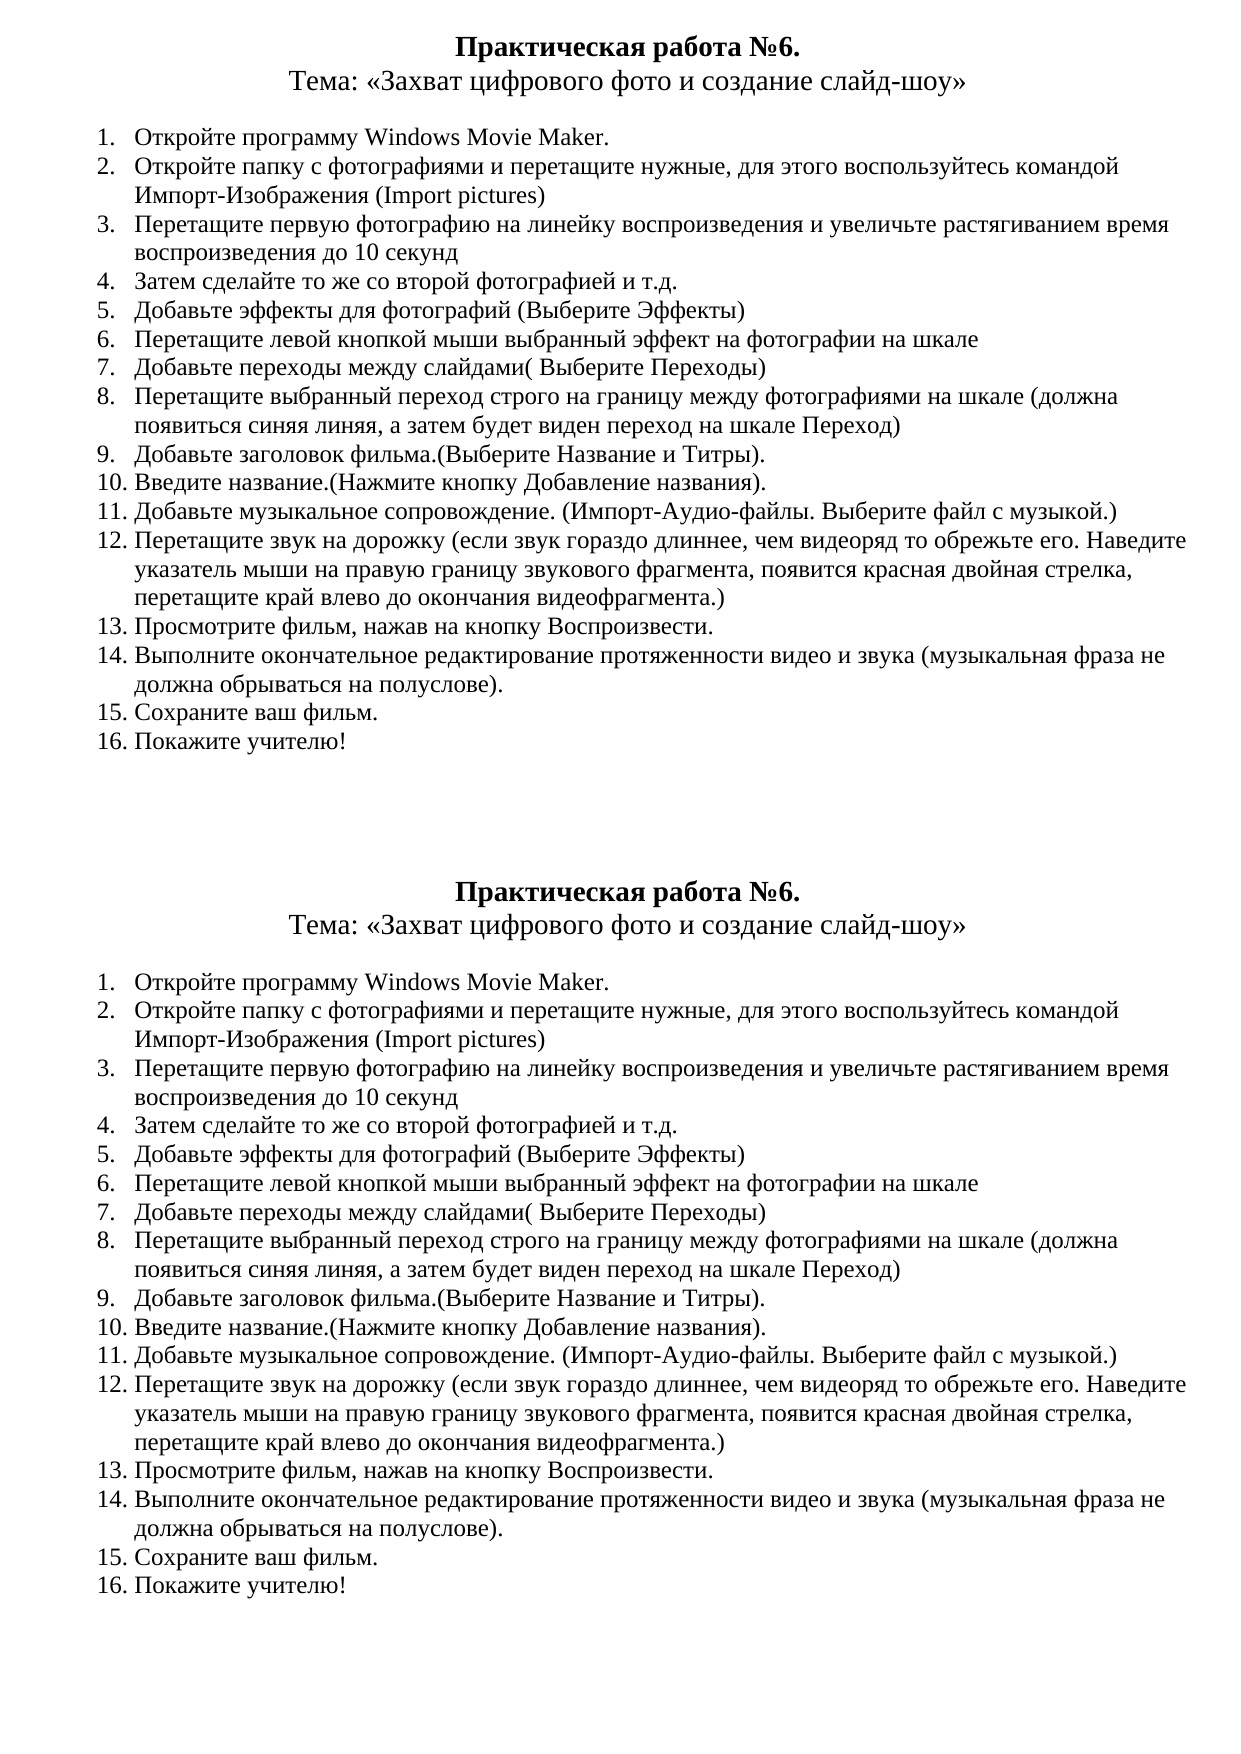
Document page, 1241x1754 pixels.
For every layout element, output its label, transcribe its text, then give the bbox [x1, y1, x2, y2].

list Сохраните ваш фильм. [97, 697, 1196, 726]
text Практическая работа №6. [59, 29, 1196, 63]
list Введите название.(Нажмите кнопку Добавление названия). [97, 1312, 1196, 1340]
list Перетащите первую фотографию на линейку воспроизведения и увеличьте растягиванием время воспроизведения до 10 секунд [97, 1053, 1196, 1110]
list Затем сделайте то же со второй фотографией и т.д. [97, 1110, 1196, 1139]
list Покажите учителю! [97, 1570, 1196, 1599]
list Перетащите выбранный переход строго на границу между фотографиями на шкале (должна появиться синяя линяя, а затем будет виден переход на шкале Переход) [97, 1225, 1196, 1283]
list Затем сделайте то же со второй фотографией и т.д. [97, 266, 1196, 295]
text Практическая работа №6. [59, 874, 1196, 907]
list Добавьте переходы между слайдами( Выберите Переходы) [97, 1197, 1196, 1225]
list Добавьте музыкальное сопровождение. (Импорт-Аудио-файлы. Выберите файл с музыкой.) [97, 496, 1196, 525]
list Добавьте эффекты для фотографий (Выберите Эффекты) [97, 1139, 1196, 1168]
list Откройте программу Windows Movie Maker. [97, 122, 1196, 151]
list Откройте папку с фотографиями и перетащите нужные, для этого воспользуйтесь командой Импорт-Изображения (Import pictures) [97, 151, 1196, 209]
list Покажите учителю! [97, 726, 1196, 755]
list Перетащите звук на дорожку (если звук гораздо длиннее, чем видеоряд то обрежьте его. Наведите указатель мыши на правую границу звукового фрагмента, появится красная двойная стрелка, перетащите край влево до окончания видеофрагмента.) [97, 1369, 1196, 1455]
list Перетащите первую фотографию на линейку воспроизведения и увеличьте растягиванием время воспроизведения до 10 секунд [97, 209, 1196, 266]
list Добавьте музыкальное сопровождение. (Импорт-Аудио-файлы. Выберите файл с музыкой.) [97, 1340, 1196, 1369]
list Добавьте эффекты для фотографий (Выберите Эффекты) [97, 295, 1196, 324]
list Откройте программу Windows Movie Maker. [97, 967, 1196, 995]
list Просмотрите фильм, нажав на кнопку Воспроизвести. [97, 611, 1196, 640]
list Выполните окончательное редактирование протяженности видео и звука (музыкальная фраза не должна обрываться на полуслове). [97, 1484, 1196, 1542]
list Откройте папку с фотографиями и перетащите нужные, для этого воспользуйтесь командой Импорт-Изображения (Import pictures) [97, 995, 1196, 1053]
list Выполните окончательное редактирование протяженности видео и звука (музыкальная фраза не должна обрываться на полуслове). [97, 640, 1196, 697]
text Тема: «Захват цифрового фото и создание слайд-шоу» [59, 63, 1196, 97]
list Перетащите звук на дорожку (если звук гораздо длиннее, чем видеоряд то обрежьте его. Наведите указатель мыши на правую границу звукового фрагмента, появится красная двойная стрелка, перетащите край влево до окончания видеофрагмента.) [97, 525, 1196, 611]
list Добавьте переходы между слайдами( Выберите Переходы) [97, 352, 1196, 381]
list Добавьте заголовок фильма.(Выберите Название и Титры). [97, 1283, 1196, 1312]
list Перетащите левой кнопкой мыши выбранный эффект на фотографии на шкале [97, 324, 1196, 352]
list Перетащите левой кнопкой мыши выбранный эффект на фотографии на шкале [97, 1168, 1196, 1197]
list Добавьте заголовок фильма.(Выберите Название и Титры). [97, 439, 1196, 467]
list Введите название.(Нажмите кнопку Добавление названия). [97, 467, 1196, 496]
list Сохраните ваш фильм. [97, 1542, 1196, 1570]
text Тема: «Захват цифрового фото и создание слайд-шоу» [59, 907, 1196, 941]
list Перетащите выбранный переход строго на границу между фотографиями на шкале (должна появиться синяя линяя, а затем будет виден переход на шкале Переход) [97, 381, 1196, 439]
list Просмотрите фильм, нажав на кнопку Воспроизвести. [97, 1455, 1196, 1484]
